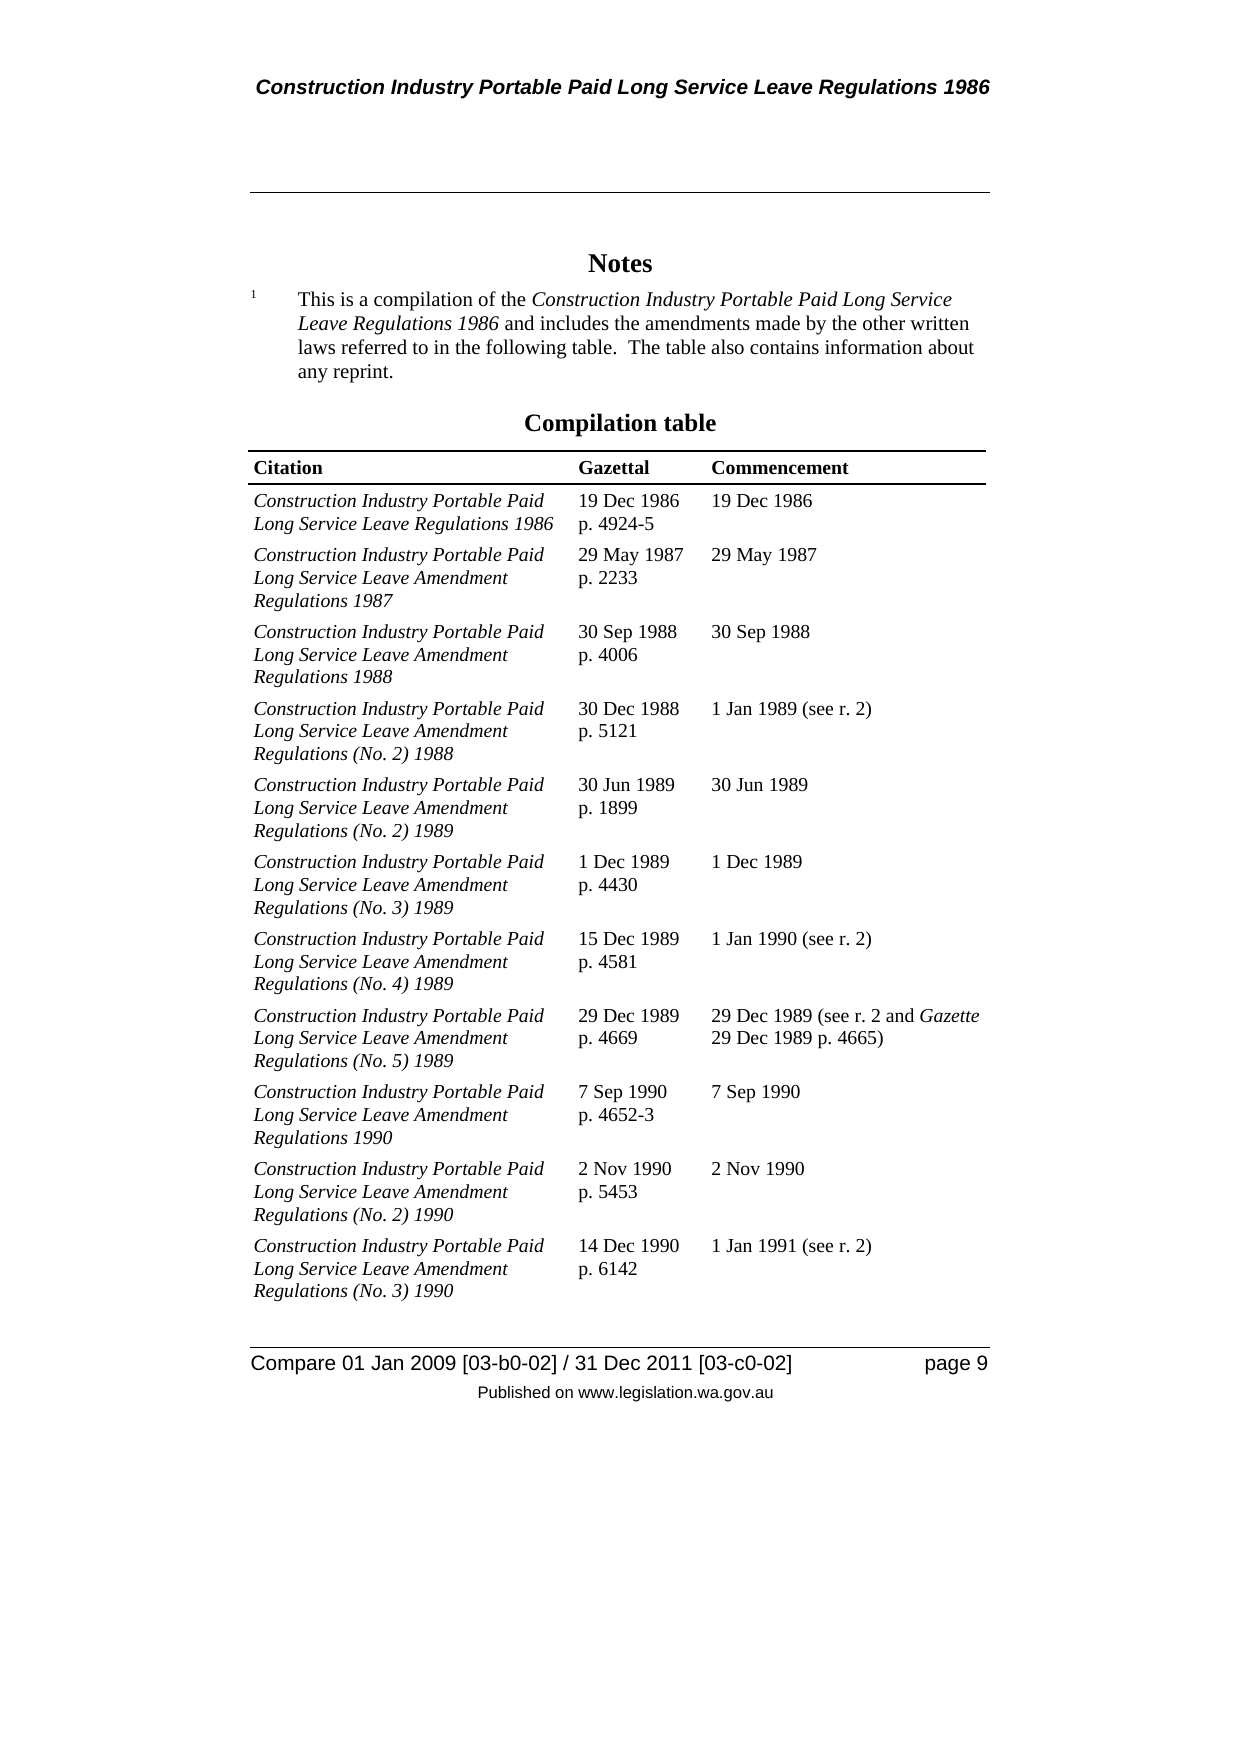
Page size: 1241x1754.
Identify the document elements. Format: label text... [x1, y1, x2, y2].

table_cell 30 Sep 1988 p. 4006 [572, 616, 705, 692]
table_cell Construction Industry Portable Paid Long Service Leave Amendment Regulations 1990 [248, 1076, 572, 1153]
table_header Citation [248, 452, 572, 483]
table_cell 30 Jun 1989 [705, 769, 986, 846]
table_cell 30 Dec 1988 p. 5121 [572, 692, 705, 769]
table_cell 29 May 1987 [705, 539, 986, 616]
table_cell 30 Jun 1989 p. 1899 [572, 769, 705, 846]
table_cell 14 Dec 1990 p. 6142 [572, 1230, 705, 1306]
table_cell Construction Industry Portable Paid Long Service Leave Regulations 1986 [248, 485, 572, 539]
table_cell 30 Sep 1988 [705, 616, 986, 692]
table_cell Construction Industry Portable Paid Long Service Leave Amendment Regulations 1988 [248, 616, 572, 692]
table_cell 29 May 1987 p. 2233 [572, 539, 705, 616]
table_cell Construction Industry Portable Paid Long Service Leave Amendment Regulations (No. 3) 1990 [248, 1230, 572, 1306]
table_cell 1 Dec 1989 p. 4430 [572, 846, 705, 923]
table_cell Construction Industry Portable Paid Long Service Leave Amendment Regulations (No. 2) 1990 [248, 1153, 572, 1230]
table_cell 2 Nov 1990 p. 5453 [572, 1153, 705, 1230]
table_cell Construction Industry Portable Paid Long Service Leave Amendment Regulations (No. 3) 1989 [248, 846, 572, 923]
table_cell 7 Sep 1990 p. 4652-3 [572, 1076, 705, 1153]
table_cell Construction Industry Portable Paid Long Service Leave Amendment Regulations (No. 4) 1989 [248, 923, 572, 999]
subtitle Compilation table [250, 408, 990, 437]
table_cell 29 Dec 1989 p. 4669 [572, 999, 705, 1076]
table_cell 2 Nov 1990 [705, 1153, 986, 1230]
subtitle Notes [250, 247, 990, 279]
table_cell 19 Dec 1986 p. 4924-5 [572, 485, 705, 539]
table_cell Construction Industry Portable Paid Long Service Leave Amendment Regulations 1987 [248, 539, 572, 616]
table_cell 1 Jan 1990 (see r. 2) [705, 923, 986, 999]
table_cell 19 Dec 1986 [705, 485, 986, 539]
table_cell 15 Dec 1989 p. 4581 [572, 923, 705, 999]
table_cell Construction Industry Portable Paid Long Service Leave Amendment Regulations (No. 2) 1989 [248, 769, 572, 846]
table_cell 7 Sep 1990 [705, 1076, 986, 1153]
table_header Gazettal [572, 452, 705, 483]
text 1 This is a compilation of the Construction Industry Portable Paid Long Service Leave Regulations 1986 and includes the amendments made by the other written laws referred to in the following table. The table also contains information about any reprint. [250, 287, 990, 383]
table_cell Construction Industry Portable Paid Long Service Leave Amendment Regulations (No. 5) 1989 [248, 999, 572, 1076]
table_cell 1 Dec 1989 [705, 846, 986, 923]
table_cell 1 Jan 1991 (see r. 2) [705, 1230, 986, 1306]
table_cell 29 Dec 1989 (see r. 2 and Gazette 29 Dec 1989 p. 4665) [705, 999, 986, 1076]
table_cell Construction Industry Portable Paid Long Service Leave Amendment Regulations (No. 2) 1988 [248, 692, 572, 769]
table_cell 1 Jan 1989 (see r. 2) [705, 692, 986, 769]
table_header Commencement [705, 452, 986, 483]
